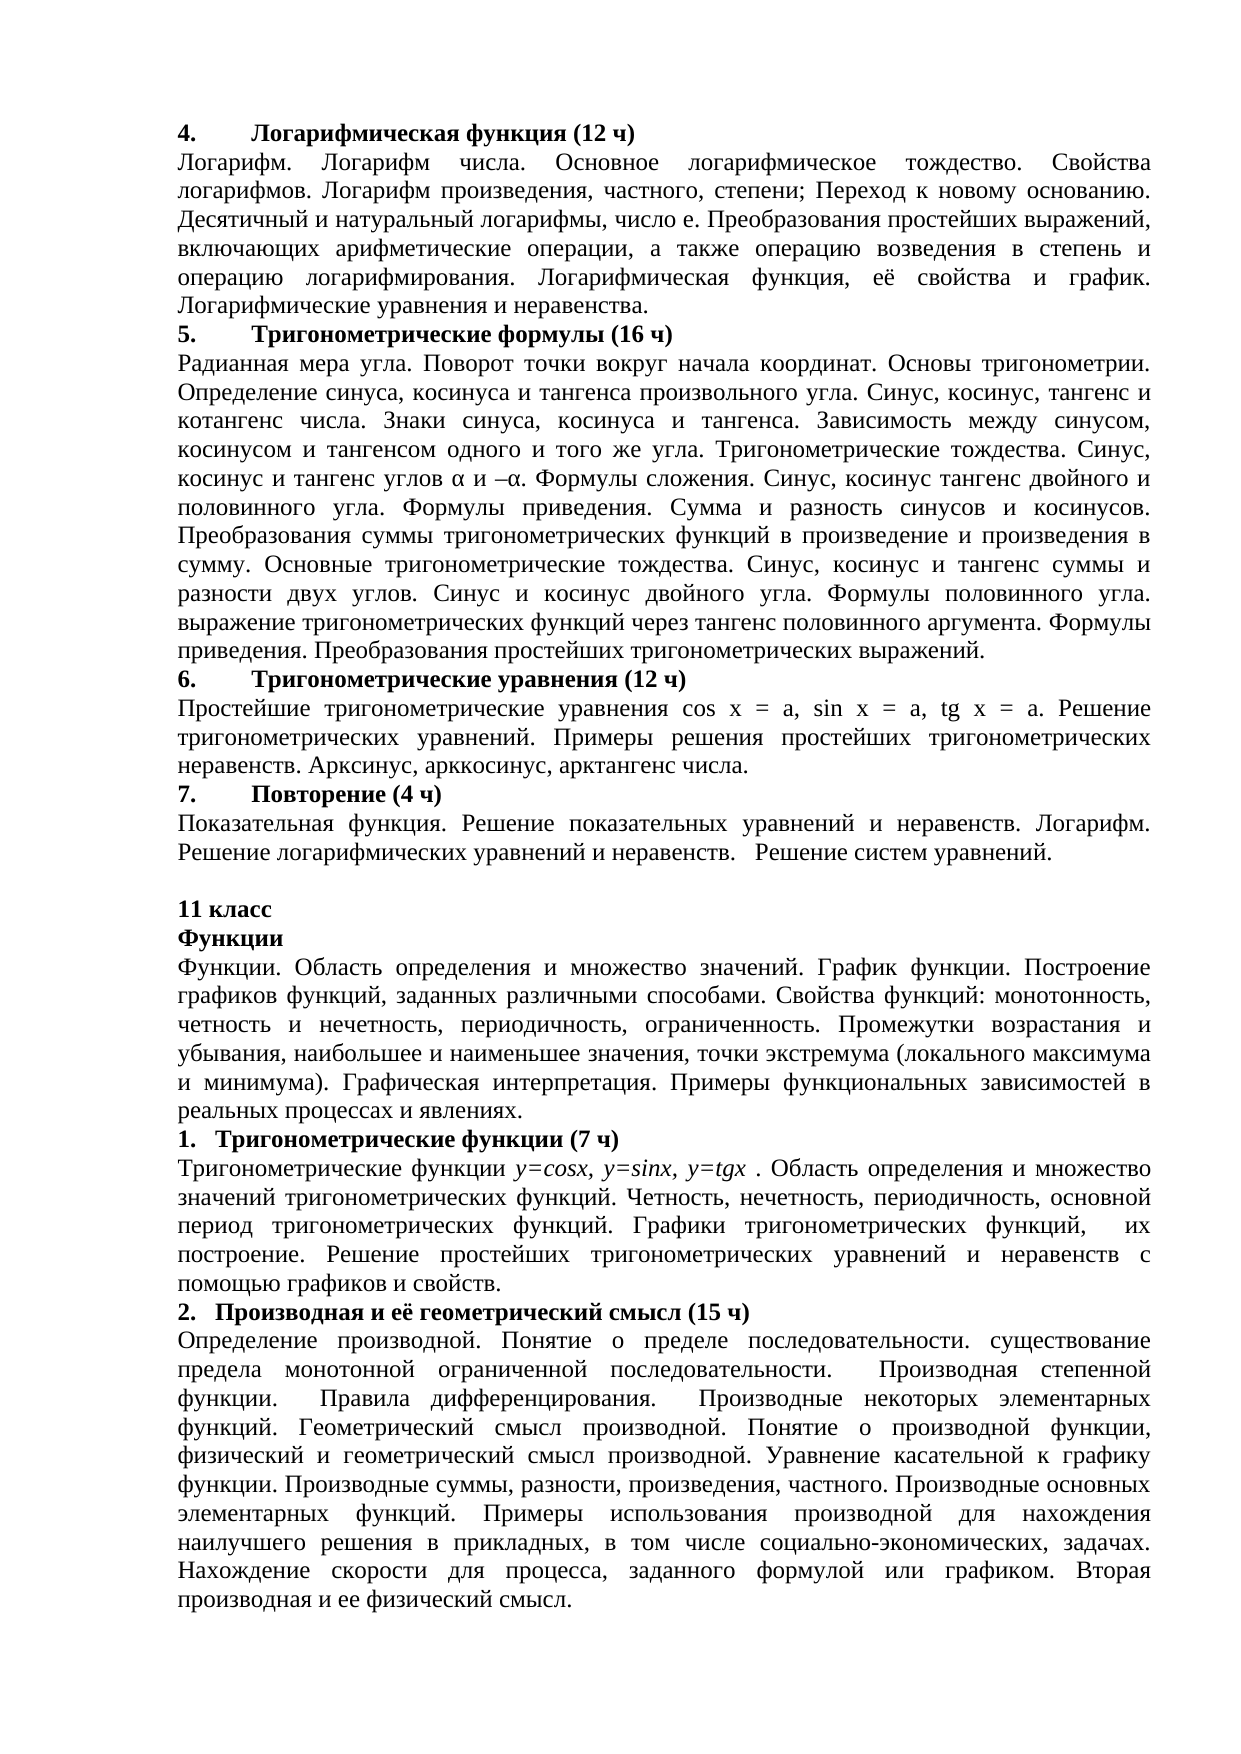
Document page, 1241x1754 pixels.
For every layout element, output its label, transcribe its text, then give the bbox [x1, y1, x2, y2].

text Функции [177, 923, 1152, 952]
text 11 класс [177, 894, 1152, 923]
text Простейшие тригонометрические уравнения cos x = a, sin x = a, tg x = а. Решение тригонометрических уравнений. Примеры решения простейших тригонометрических неравенств. Арксинус, арккосинус, арктангенс числа. [295, 751, 1152, 779]
list Тригонометрические функции (7 ч) [177, 1124, 1152, 1153]
text Функции. Область определения и множество значений. График функции. Построение графиков функций, заданных различными способами. Свойства функций: монотонность, четность и нечетность, периодичность, ограниченность. Промежутки возрастания и убывания, наибольшее и наименьшее значения, точки экстремума (локального максимума и минимума). Графическая интерпретация. Примеры функциональных зависимостей в реальных процессах и явлениях. [177, 952, 1152, 1124]
list Тригонометрические уравнения (12 ч) [177, 664, 1152, 693]
text Тригонометрические функции y=cosx, y=sinx, y=tgx . Область определения и множество значений тригонометрических функций. Четность, нечетность, периодичность, основной период тригонометрических функций. Графики тригонометрических функций, их построение. Решение простейших тригонометрических уравнений и неравенств с помощью графиков и свойств. [177, 1153, 1152, 1297]
text Логарифм. Логарифм числа. Основное логарифмическое тождество. Свойства логарифмов. Логарифм произведения, частного, степени; Переход к новому основанию. Десятичный и натуральный логарифмы, число е. Преобразования простейших выражений, включающих арифметические операции, а также операцию возведения в степень и операцию логарифмирования. Логарифмическая функция, её свойства и график. Логарифмические уравнения и неравенства. [177, 147, 1152, 319]
list Повторение (4 ч) [177, 779, 1152, 808]
text Определение производной. Понятие о пределе последовательности. существование предела монотонной ограниченной последовательности. Производная степенной функции. Правила дифференцирования. Производные некоторых элементарных функций. Геометрический смысл производной. Понятие о производной функции, физический и геометрический смысл производной. Уравнение касательной к графику функции. Производные суммы, разности, произведения, частного. Производные основных элементарных функций. Примеры использования производной для нахождения наилучшего решения в прикладных, в том числе социально-экономических, задачах. Нахождение скорости для процесса, заданного формулой или графиком. Вторая производная и ее физический смысл. [177, 1326, 1152, 1613]
text Простейшие тригонометрические уравнения cos x = a, sin x = a, tg x = а. Решение тригонометрических уравнений. Примеры решения простейших тригонометрических неравенств. Арксинус, арккосинус, арктангенс числа. [177, 693, 669, 722]
text Показательная функция. Решение показательных уравнений и неравенств. Логарифм. Решение логарифмических уравнений и неравенств. Решение систем уравнений. [177, 808, 1152, 866]
list Тригонометрические формулы (16 ч) [177, 319, 1152, 348]
list Логарифмическая функция (12 ч) [177, 118, 1152, 147]
text Радианная мера угла. Поворот точки вокруг начала координат. Основы тригонометрии. Определение синуса, косинуса и тангенса произвольного угла. Синус, косинус, тангенс и котангенс числа. Знаки синуса, косинуса и тангенса. Зависимость между синусом, косинусом и тангенсом одного и того же угла. Тригонометрические тождества. Синус, косинус и тангенс углов α и –α. Формулы сложения. Синус, косинус тангенс двойного и половинного угла. Формулы приведения. Сумма и разность синусов и косинусов. Преобразования суммы тригонометрических функций в произведение и произведения в сумму. Основные тригонометрические тождества. Синус, косинус и тангенс суммы и разности двух углов. Синус и косинус двойного угла. Формулы половинного угла. выражение тригонометрических функций через тангенс половинного аргумента. Формулы приведения. Преобразования простейших тригонометрических выражений. [177, 348, 1152, 664]
list Производная и её геометрический смысл (15 ч) [177, 1297, 1152, 1326]
